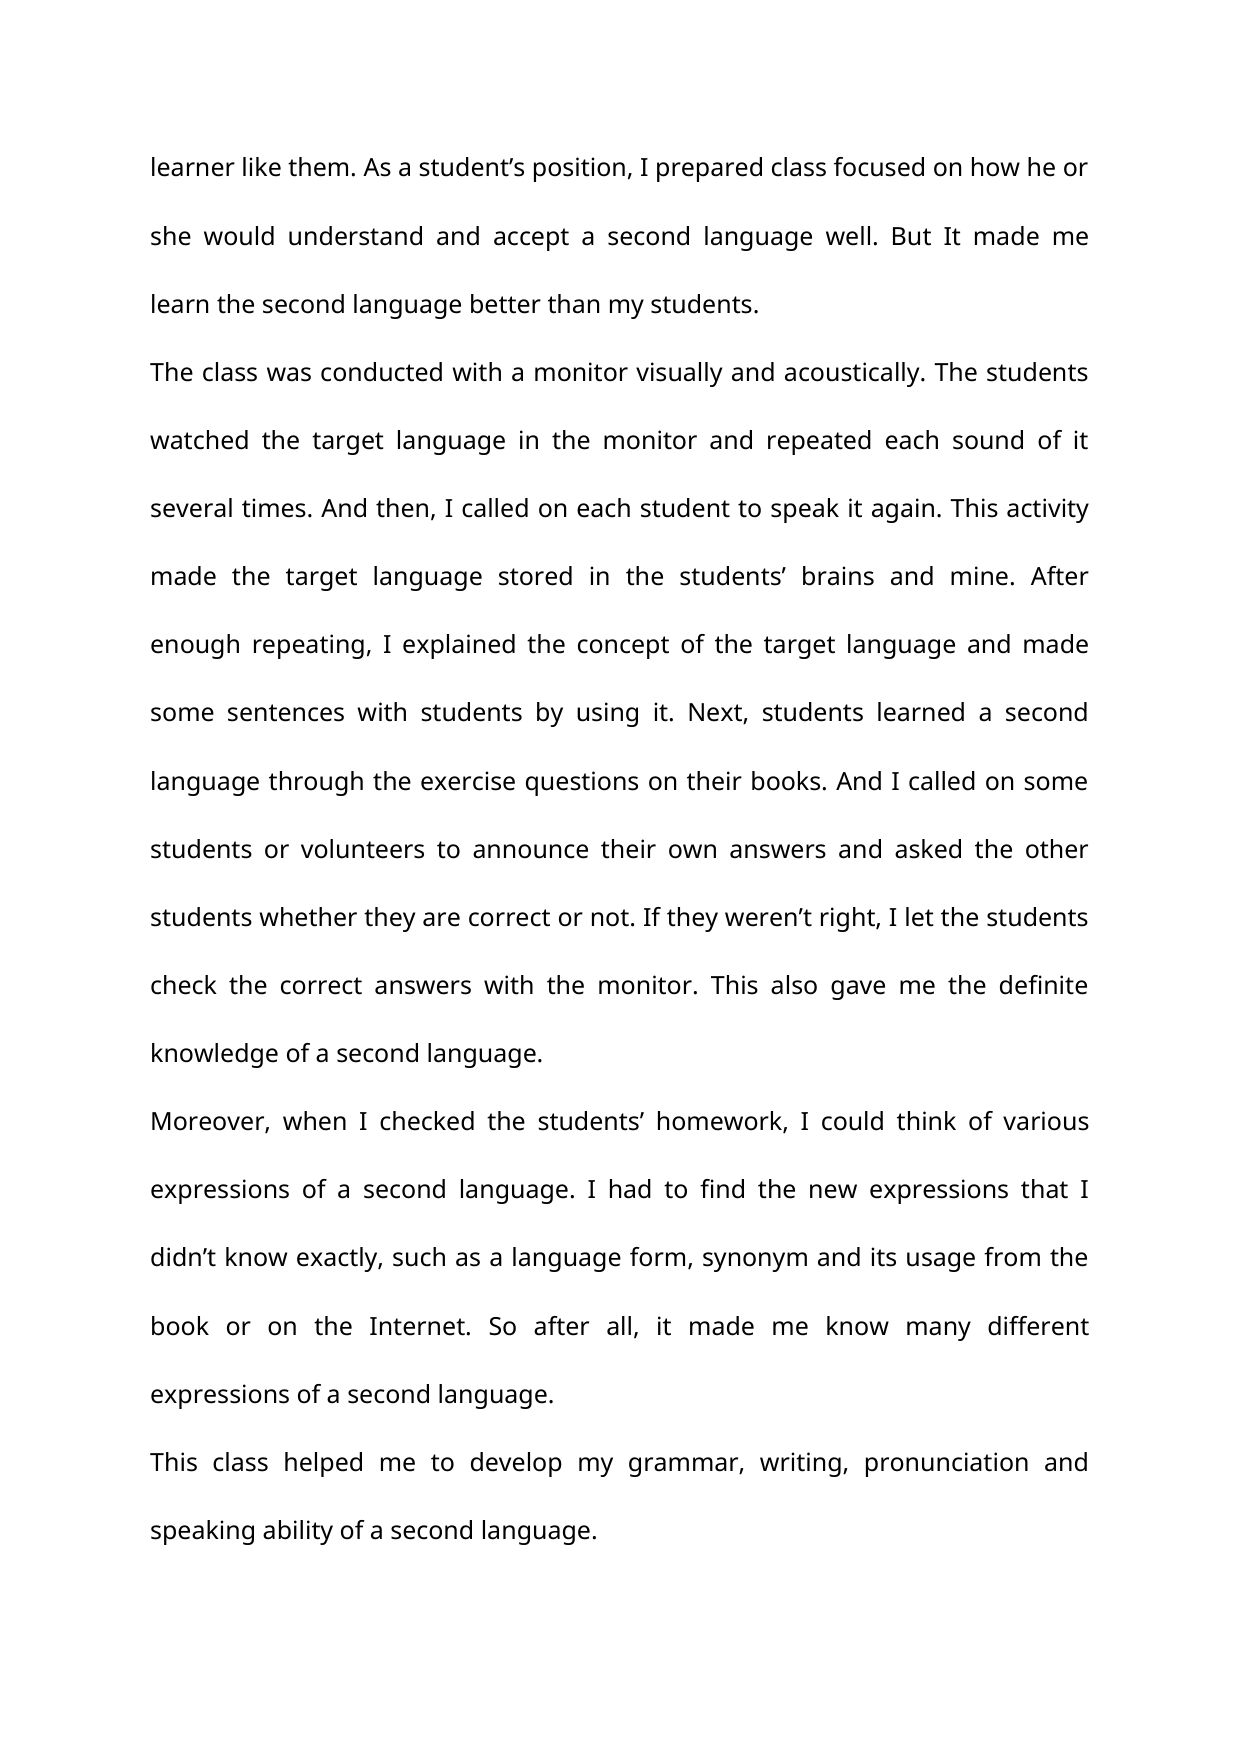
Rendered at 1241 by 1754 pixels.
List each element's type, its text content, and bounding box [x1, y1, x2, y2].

text This class helped me to develop my grammar, writing, pronunciation and speaking ability of a second language. [150, 1444, 1090, 1547]
text Moreover, when I checked the students’ homework, I could think of various expressions of a second language. I had to find the new expressions that I didn’t know exactly, such as a language form, synonym and its usage from the book or on the Internet. So after all, it made me know many different expressions of a second language. [150, 1104, 1090, 1410]
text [150, 150, 1090, 320]
text The class was conducted with a monitor visually and acoustically. The students watched the target language in the monitor and repeated each sound of it several times. And then, I called on each student to speak it again. This activity made the target language stored in the students’ brains and mine. After enough repeating, I explained the concept of the target language and made some sentences with students by using it. Next, students learned a second language through the exercise questions on their books. And I called on some students or volunteers to announce their own answers and asked the other students whether they are correct or not. If they weren’t right, I let the students check the correct answers with the monitor. This also gave me the definite knowledge of a second language. [150, 354, 1090, 1070]
